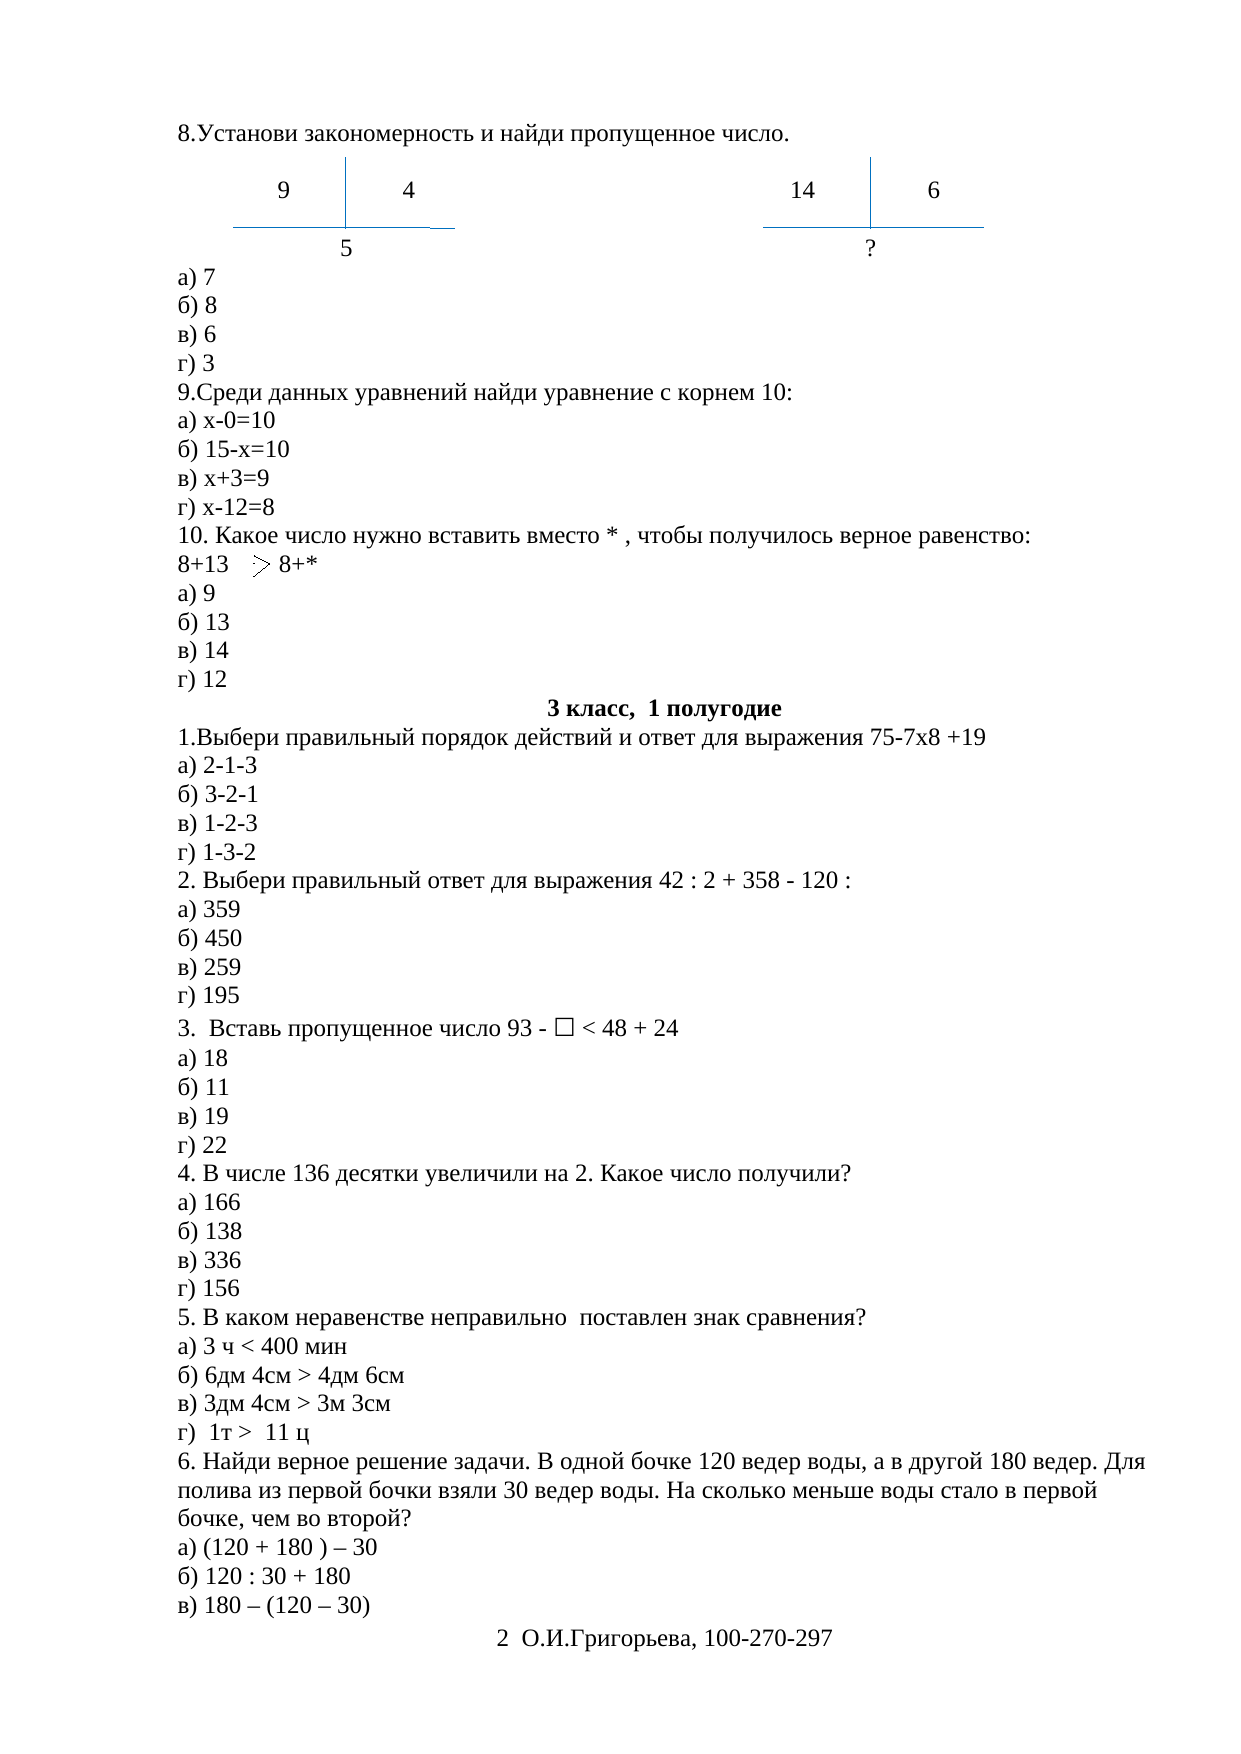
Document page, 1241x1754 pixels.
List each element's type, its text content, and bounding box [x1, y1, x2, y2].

text 4. В числе 136 десятки увеличили на 2. Какое число получили? [177, 1158, 1152, 1187]
text б) 8 [177, 291, 1152, 319]
text 5 ? [215, 233, 1152, 262]
text б) 120 : 30 + 180 [177, 1561, 1152, 1590]
text 2. Выбери правильный ответ для выражения 42 : 2 + 358 - 120 : [177, 866, 1152, 894]
text а) 9 [177, 578, 1152, 607]
text б) 138 [177, 1216, 1152, 1245]
text а) 166 [177, 1187, 1152, 1216]
text а) 18 [177, 1043, 1152, 1072]
text 5. В каком неравенстве неправильно поставлен знак сравнения? [177, 1302, 1152, 1331]
text в) х+3=9 [177, 463, 1152, 492]
text 8.Установи закономерность и найди пропущенное число. [177, 118, 1152, 147]
text б) 3-2-1 [177, 779, 1152, 808]
text б) 13 [177, 607, 1152, 636]
text г) 22 [177, 1130, 1152, 1158]
text г) 195 [177, 981, 1152, 1009]
text в) 336 [177, 1245, 1152, 1273]
text 9 4 14 6 [346, 176, 870, 204]
text в) 19 [177, 1101, 1152, 1130]
text а) 3 ч < 400 мин [177, 1331, 1152, 1360]
text а) 7 [177, 262, 1152, 291]
text г) 1-3-2 [177, 837, 1152, 866]
text г) х-12=8 [177, 492, 1152, 521]
text 10. Какое число нужно вставить вместо * , чтобы получилось верное равенство: [177, 521, 1152, 549]
text б) 15-х=10 [177, 434, 1152, 463]
text а) (120 + 180 ) – 30 [177, 1532, 1152, 1561]
text в) 6 [177, 319, 1152, 348]
text а) 359 [177, 894, 1152, 923]
text б) 450 [177, 923, 1152, 952]
text в) 1-2-3 [177, 808, 1152, 837]
text 8+13 8+* [177, 549, 1152, 578]
text в) 180 – (120 – 30) [177, 1590, 1152, 1618]
text 9 4 14 6 [215, 176, 345, 204]
text в) 14 [177, 636, 1152, 664]
text г) 12 [177, 664, 1152, 693]
text 6. Найди верное решение задачи. В одной бочке 120 ведер воды, а в другой 180 ведер. Для полива из первой бочки взяли 30 ведер воды. На сколько меньше воды стало в первой бочке, чем во второй? [177, 1446, 1152, 1532]
text б) 11 [177, 1072, 1152, 1101]
text 9 4 14 6 [871, 176, 1152, 204]
text г) 3 [177, 348, 1152, 377]
text в) 259 [177, 952, 1152, 981]
text а) 2-1-3 [177, 751, 1152, 779]
text 1.Выбери правильный порядок действий и ответ для выражения 75-7х8 +19 [177, 722, 1152, 751]
text 3. Вставь пропущенное число 93 - ☐ < 48 + 24 [177, 1009, 1152, 1043]
text б) 6дм 4см ˃ 4дм 6см [177, 1360, 1152, 1388]
text 9.Среди данных уравнений найди уравнение с корнем 10: [177, 377, 1152, 406]
text а) х-0=10 [177, 406, 1152, 434]
text г) 1т > 11 ц [177, 1417, 1152, 1446]
text г) 156 [177, 1273, 1152, 1302]
text 3 класс, 1 полугодие [177, 693, 1152, 722]
text в) 3дм 4см ˃ 3м 3см [177, 1388, 1152, 1417]
